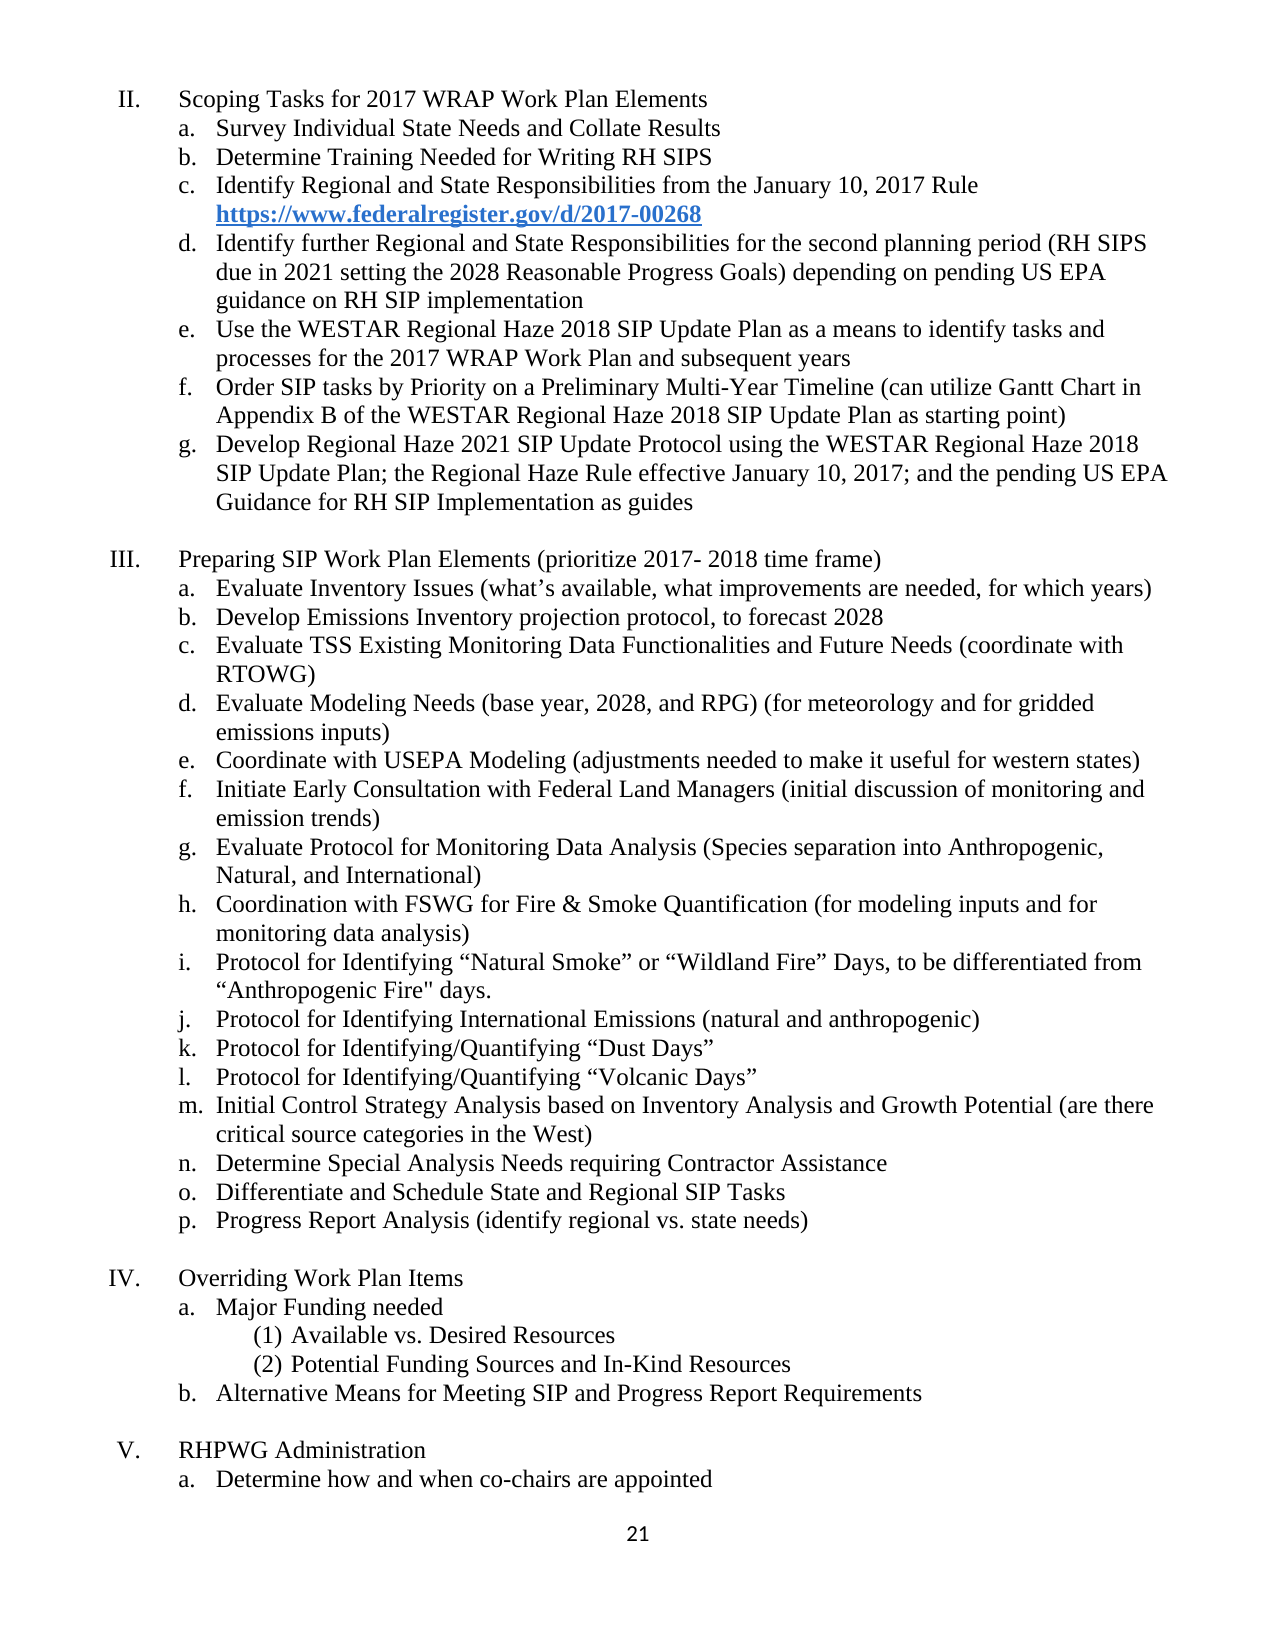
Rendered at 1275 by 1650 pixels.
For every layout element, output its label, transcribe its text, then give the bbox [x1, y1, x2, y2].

list Protocol for Identifying/Quantifying “Volcanic Days” [178, 1062, 1172, 1091]
list Progress Report Analysis (identify regional vs. state needs) [178, 1206, 1172, 1234]
list Identify Regional and State Responsibilities from the January 10, 2017 Rule https://www.federalregister.gov/d/2017-00268 [178, 171, 1172, 228]
list Develop Regional Haze 2021 SIP Update Protocol using the WESTAR Regional Haze 2018 SIP Update Plan; the Regional Haze Rule effective January 10, 2017; and the pending US EPA Guidance for RH SIP Implementation as guides [178, 429, 1172, 516]
list Initiate Early Consultation with Federal Land Managers (initial discussion of monitoring and emission trends) [178, 774, 1172, 832]
list Evaluate TSS Existing Monitoring Data Functionalities and Future Needs (coordinate with RTOWG) [178, 631, 1172, 688]
list Determine Special Analysis Needs requiring Contractor Assistance [178, 1148, 1172, 1177]
list Use the WESTAR Regional Haze 2018 SIP Update Plan as a means to identify tasks and processes for the 2017 WRAP Work Plan and subsequent years [178, 314, 1172, 372]
list Preparing SIP Work Plan Elements (prioritize 2017- 2018 time frame) [141, 544, 1172, 573]
list Identify further Regional and State Responsibilities for the second planning period (RH SIPS due in 2021 setting the 2028 Reasonable Progress Goals) depending on pending US EPA guidance on RH SIP implementation [178, 228, 1172, 314]
list Protocol for Identifying International Emissions (natural and anthropogenic) [178, 1004, 1172, 1033]
list Initial Control Strategy Analysis based on Inventory Analysis and Growth Potential (are there critical source categories in the West) [178, 1091, 1172, 1148]
list Evaluate Inventory Issues (what’s available, what improvements are needed, for which years) [178, 573, 1172, 602]
list Evaluate Protocol for Monitoring Data Analysis (Species separation into Anthropogenic, Natural, and International) [178, 832, 1172, 889]
list Protocol for Identifying/Quantifying “Dust Days” [178, 1033, 1172, 1062]
list Overriding Work Plan Items [141, 1263, 1172, 1292]
list Available vs. Desired Resources [253, 1321, 1172, 1349]
list Alternative Means for Meeting SIP and Progress Report Requirements [178, 1378, 1172, 1407]
list Protocol for Identifying “Natural Smoke” or “Wildland Fire” Days, to be differentiated from “Anthropogenic Fire" days. [178, 947, 1172, 1004]
list Coordinate with USEPA Modeling (adjustments needed to make it useful for western states) [178, 746, 1172, 774]
list Differentiate and Schedule State and Regional SIP Tasks [178, 1177, 1172, 1206]
list Order SIP tasks by Priority on a Preliminary Multi-Year Timeline (can utilize Gantt Chart in Appendix B of the WESTAR Regional Haze 2018 SIP Update Plan as starting point) [178, 372, 1172, 429]
list RHPWG Administration [141, 1436, 1172, 1464]
list Survey Individual State Needs and Collate Results [178, 113, 1172, 142]
list Major Funding needed [178, 1292, 1172, 1321]
list Potential Funding Sources and In-Kind Resources [253, 1349, 1172, 1378]
list Determine how and when co-chairs are appointed [178, 1464, 1172, 1493]
list Develop Emissions Inventory projection protocol, to forecast 2028 [178, 602, 1172, 631]
list Coordination with FSWG for Fire & Smoke Quantification (for modeling inputs and for monitoring data analysis) [178, 889, 1172, 947]
list Evaluate Modeling Needs (base year, 2028, and RPG) (for meteorology and for gridded emissions inputs) [178, 688, 1172, 746]
list Scoping Tasks for 2017 WRAP Work Plan Elements [141, 84, 1172, 113]
list Determine Training Needed for Writing RH SIPS [178, 142, 1172, 171]
